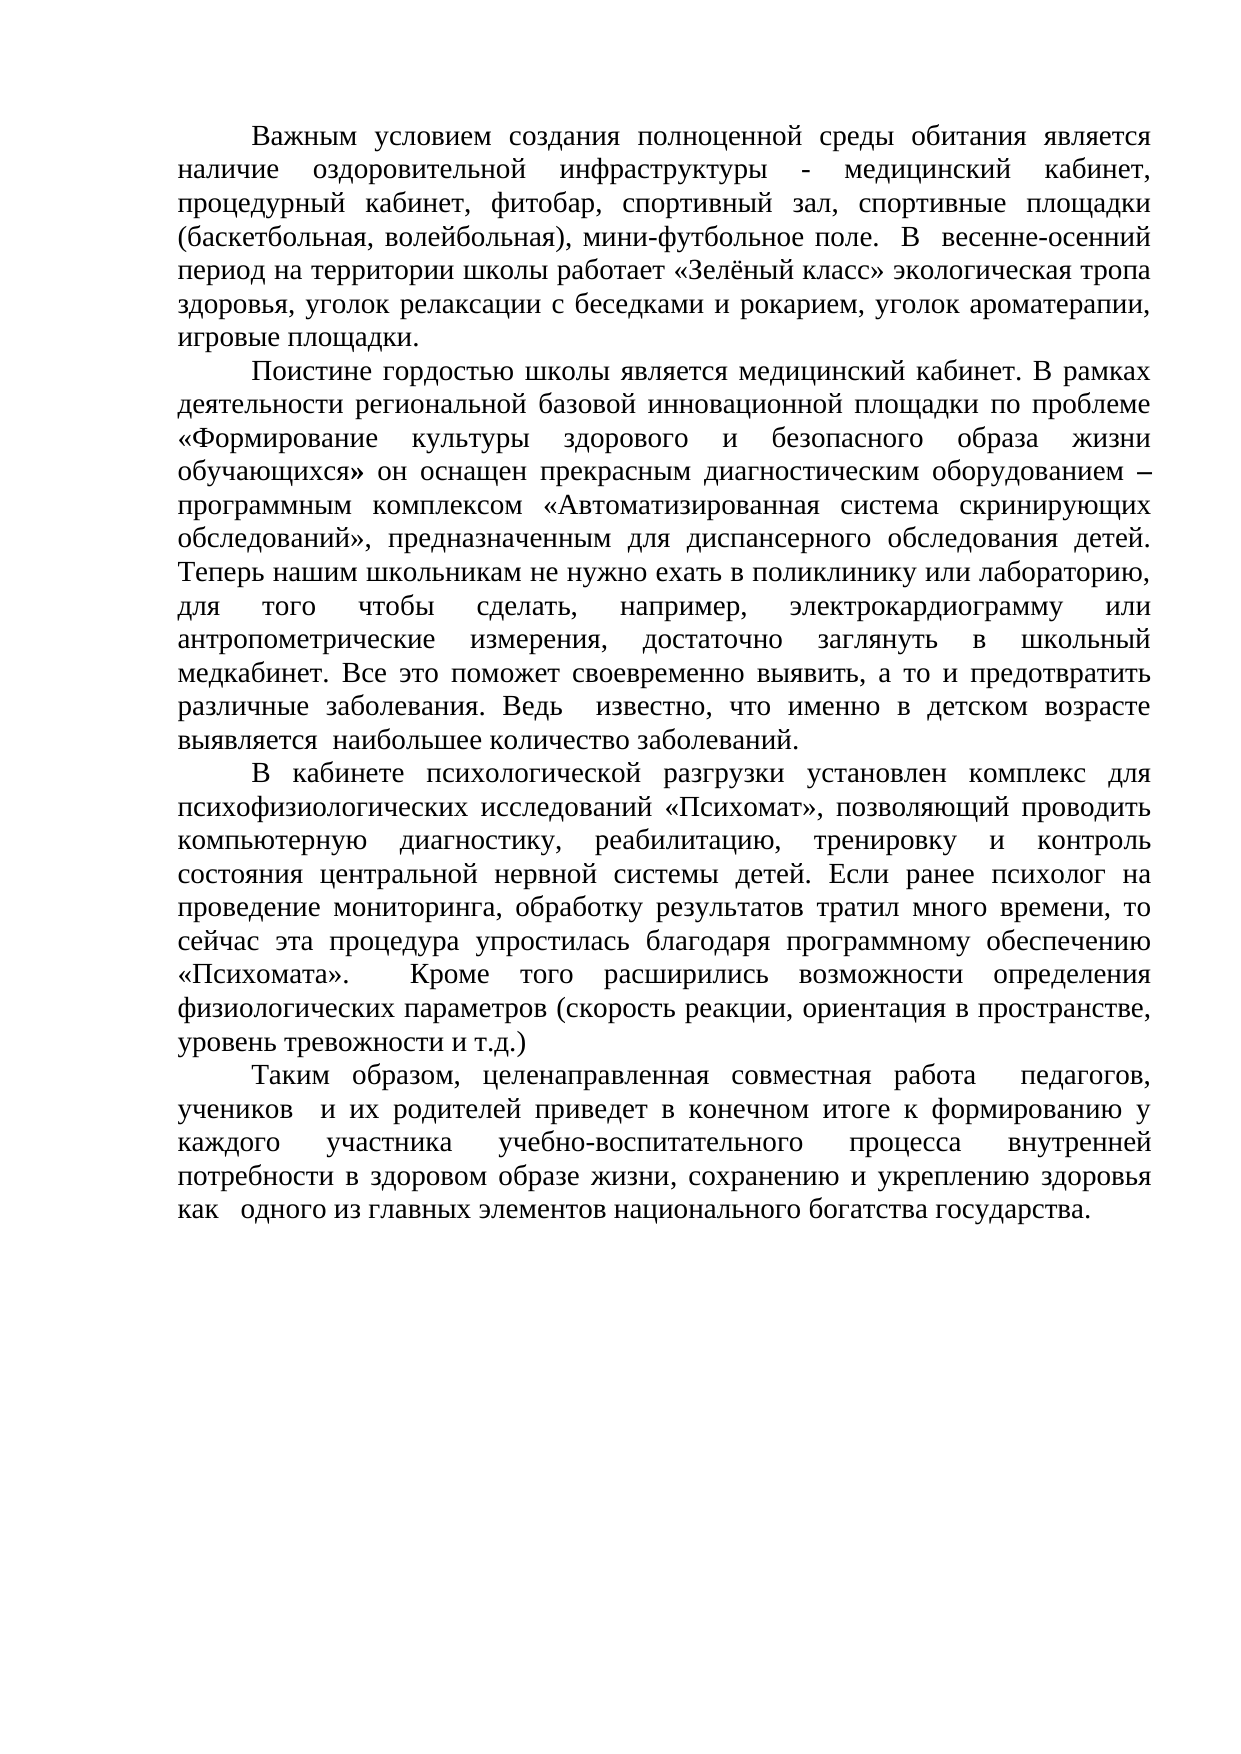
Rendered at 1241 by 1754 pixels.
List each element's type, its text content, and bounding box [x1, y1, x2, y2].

text Важным условием создания полноценной среды обитания является наличие оздоровительной инфраструктуры - медицинский кабинет, процедурный кабинет, фитобар, спортивный зал, спортивные площадки (баскетбольная, волейбольная), мини-футбольное поле. В весенне-осенний период на территории школы работает «Зелёный класс» экологическая тропа здоровья, уголок релаксации с беседками и рокарием, уголок ароматерапии, игровые площадки. [177, 118, 1152, 353]
text В кабинете психологической разгрузки установлен комплекс для психофизиологических исследований «Психомат», позволяющий проводить компьютерную диагностику, реабилитацию, тренировку и контроль состояния центральной нервной системы детей. Если ранее психолог на проведение мониторинга, обработку результатов тратил много времени, то сейчас эта процедура упростилась благодаря программному обеспечению «Психомата». Кроме того расширились возможности определения физиологических параметров (скорость реакции, ориентация в пространстве, уровень тревожности и т.д.) [177, 755, 1152, 1057]
text Таким образом, целенаправленная совместная работа педагогов, учеников и их родителей приведет в конечном итоге к формированию у каждого участника учебно-воспитательного процесса внутренней потребности в здоровом образе жизни, сохранению и укреплению здоровья как одного из главных элементов национального богатства государства. [177, 1057, 1152, 1225]
text Поистине гордостью школы является медицинский кабинет. В рамках деятельности региональной базовой инновационной площадки по проблеме «Формирование культуры здорового и безопасного образа жизни обучающихся» он оснащен прекрасным диагностическим оборудованием – программным комплексом «Автоматизированная система скринирующих обследований», предназначенным для диспансерного обследования детей. Теперь нашим школьникам не нужно ехать в поликлинику или лабораторию, для того чтобы сделать, например, электрокардиограмму или антропометрические измерения, достаточно заглянуть в школьный медкабинет. Все это поможет своевременно выявить, а то и предотвратить различные заболевания. Ведь известно, что именно в детском возрасте выявляется наибольшее количество заболеваний. [177, 353, 1152, 755]
